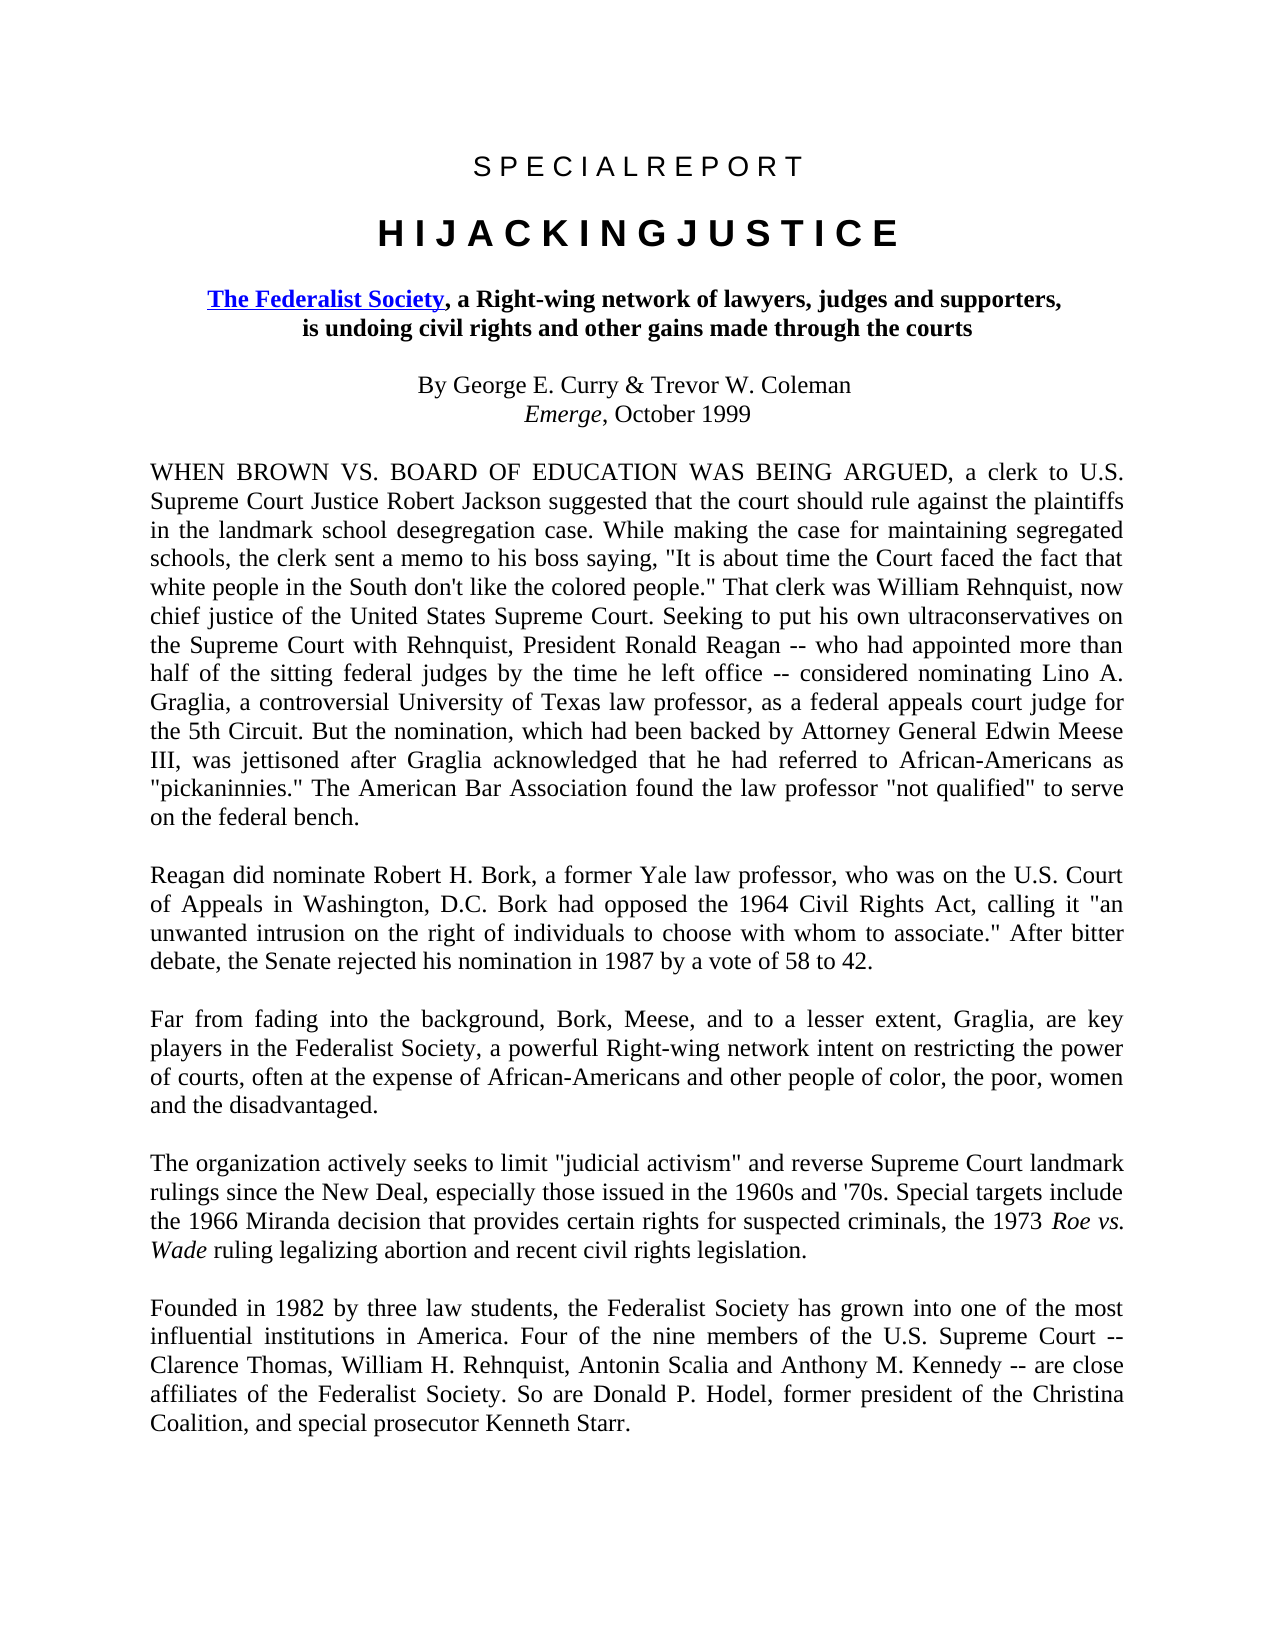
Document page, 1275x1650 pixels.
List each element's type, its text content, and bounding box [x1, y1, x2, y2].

text Reagan did nominate Robert H. Bork, a former Yale law professor, who was on the U.S. Court of Appeals in Washington, D.C. Bork had opposed the 1964 Civil Rights Act, calling it "an unwanted intrusion on the right of individuals to choose with whom to associate." After bitter debate, the Senate rejected his nomination in 1987 by a vote of 58 to 42. [150, 860, 1125, 975]
text WHEN BROWN VS. BOARD OF EDUCATION WAS BEING ARGUED, a clerk to U.S. Supreme Court Justice Robert Jackson suggested that the court should rule against the plaintiffs in the landmark school desegregation case. While making the case for maintaining segregated schools, the clerk sent a memo to his boss saying, "It is about time the Court faced the fact that white people in the South don't like the colored people." That clerk was William Rehnquist, now chief justice of the United States Supreme Court. Seeking to put his own ultraconservatives on the Supreme Court with Rehnquist, President Ronald Reagan -- who had appointed more than half of the sitting federal judges by the time he left office -- considered nominating Lino A. Graglia, a controversial University of Texas law professor, as a federal appeals court judge for the 5th Circuit. But the nomination, which had been backed by Attorney General Edwin Meese III, was jettisoned after Graglia acknowledged that he had referred to African-Americans as "pickaninnies." The American Bar Association found the law professor "not qualified" to serve on the federal bench. [150, 457, 1125, 831]
text The Federalist Society, a Right-wing network of lawyers, judges and supporters, is undoing civil rights and other gains made through the courts [150, 284, 1125, 341]
text The organization actively seeks to limit "judicial activism" and reverse Supreme Court landmark rulings since the New Deal, especially those issued in the 1960s and '70s. Special targets include the 1966 Miranda decision that provides certain rights for suspected criminals, the 1973 Roe vs. Wade ruling legalizing abortion and recent civil rights legislation. [150, 1148, 1125, 1263]
text Founded in 1982 by three law students, the Federalist Society has grown into one of the most influential institutions in America. Four of the nine members of the U.S. Supreme Court -- Clarence Thomas, William H. Rehnquist, Antonin Scalia and Anthony M. Kennedy -- are close affiliates of the Federalist Society. So are Donald P. Hodel, former president of the Christina Coalition, and special prosecutor Kenneth Starr. [150, 1293, 1125, 1436]
text H I J A C K I N G J U S T I C E [150, 212, 1125, 255]
text S P E C I A L R E P O R T [150, 150, 1125, 182]
text By George E. Curry & Trevor W. Coleman Emerge, October 1999 [150, 371, 1125, 428]
text Far from fading into the background, Bork, Meese, and to a lesser extent, Graglia, are key players in the Federalist Society, a powerful Right-wing network intent on restricting the power of courts, often at the expense of African-Americans and other people of color, the poor, women and the disadvantaged. [150, 1004, 1125, 1119]
